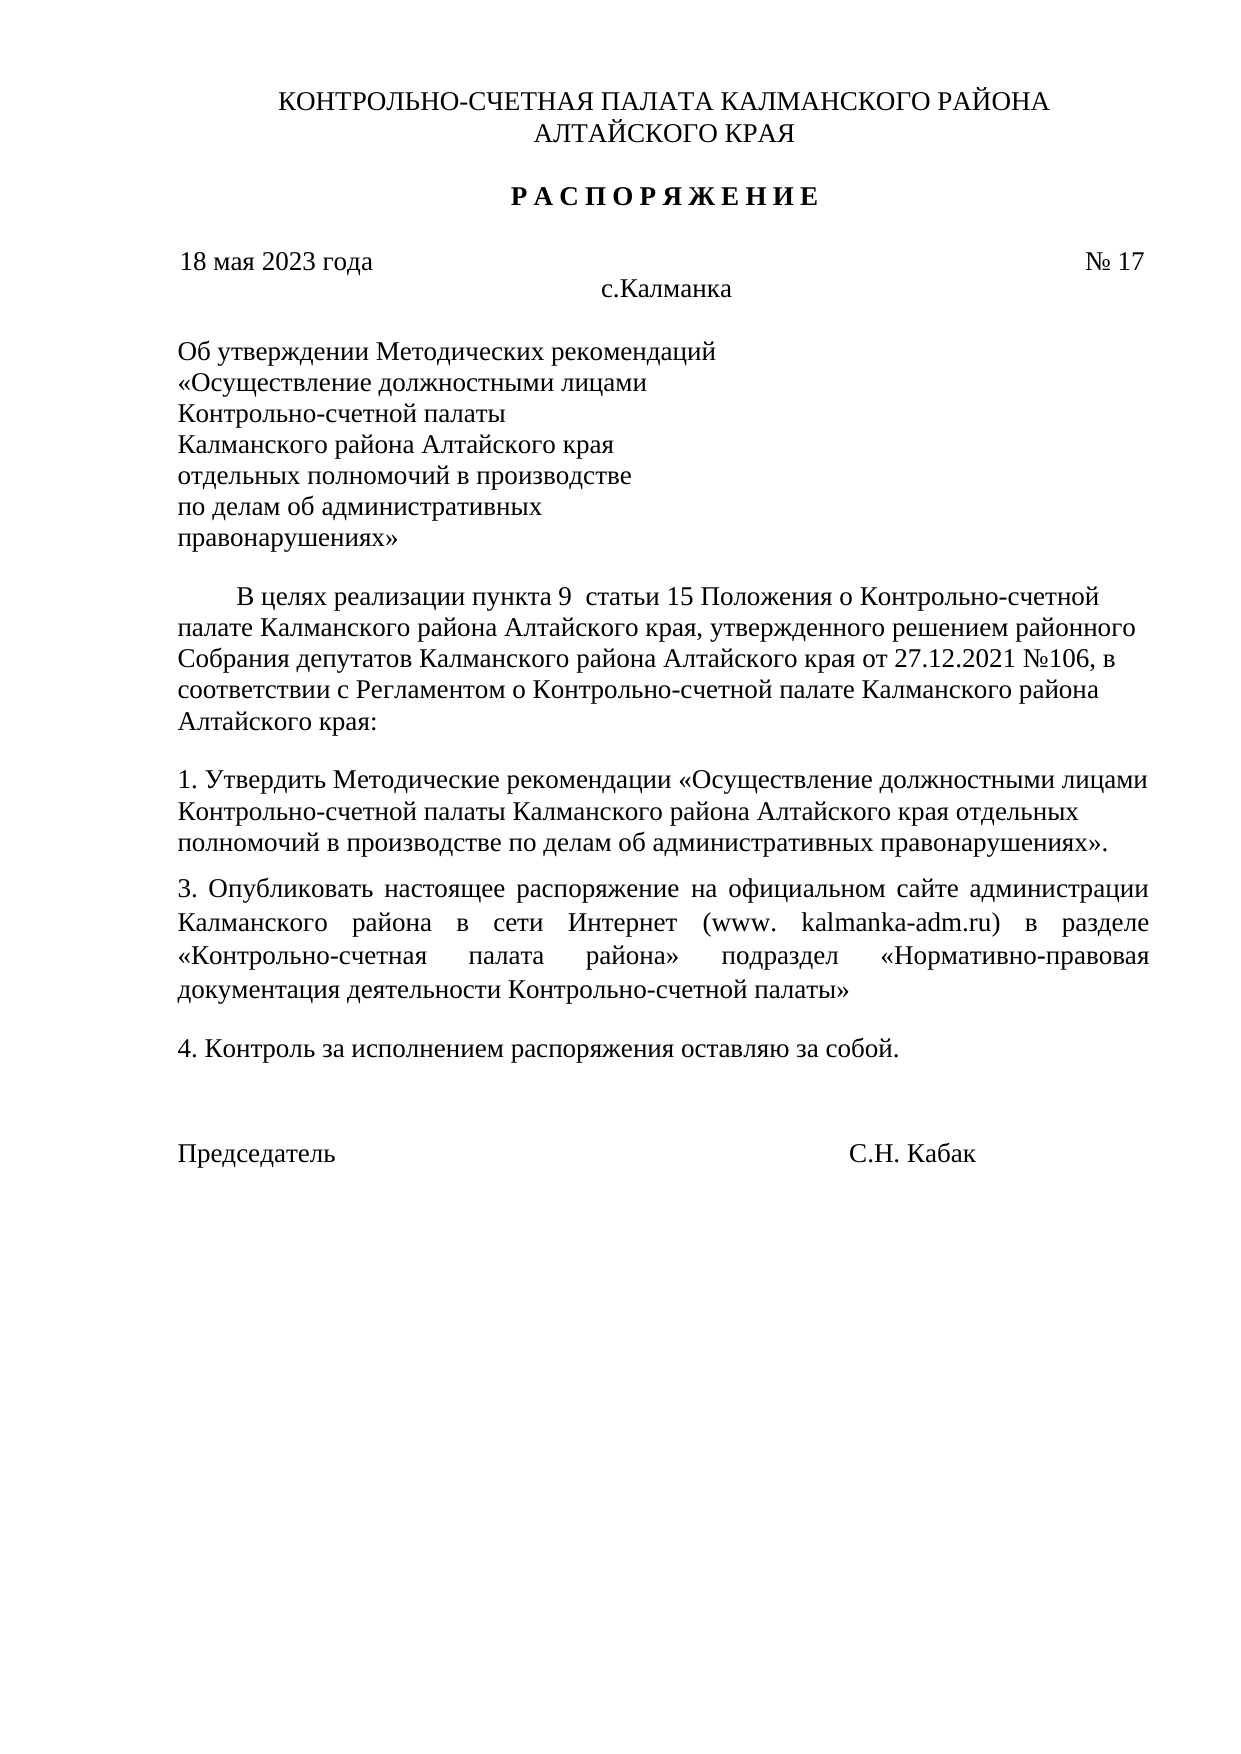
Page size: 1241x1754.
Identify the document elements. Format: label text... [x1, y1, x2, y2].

text 1. Утвердить Методические рекомендации «Осуществление должностными лицами Контрольно-счетной палаты Калманского района Алтайского края отдельных полномочий в производстве по делам об административных правонарушениях». [177, 763, 1151, 857]
text Контрольно-счетной палаты [177, 397, 1151, 428]
text В целях реализации пункта 9 статьи 15 Положения о Контрольно-счетной палате Калманского района Алтайского края, утвержденного решением районного Собрания депутатов Калманского района Алтайского края от 27.12.2021 №106, в соответствии с Регламентом о Контрольно-счетной палате Калманского района Алтайского края: [177, 580, 1151, 736]
text Об утверждении Методических рекомендаций [177, 335, 1151, 366]
text 4. Контроль за исполнением распоряжения оставляю за собой. [177, 1032, 1151, 1063]
text Калманского района Алтайского края [177, 428, 1151, 459]
text РАСПОРЯЖЕНИЕ [177, 184, 1151, 211]
text по делам об административных [177, 490, 1151, 522]
text «Осуществление должностными лицами [177, 366, 1151, 397]
text Председатель С.Н. Кабак [177, 1137, 1151, 1168]
text с.Калманка [181, 276, 1151, 303]
text правонарушениях» [177, 522, 1151, 553]
text КОНТРОЛЬНО-СЧЕТНАЯ ПАЛАТА КАЛМАНСКОГО РАЙОНА [177, 89, 1151, 116]
text 18 мая 2023 года № 17 [179, 249, 1151, 276]
text АЛТАЙСКОГО КРАЯ [177, 120, 1151, 147]
text 3. Опубликовать настоящее распоряжение на официальном сайте администрации Калманского района в сети Интернет (www. kalmanka-adm.ru) в разделе «Контрольно-счетная палата района» подраздел «Нормативно-правовая документация деятельности Контрольно-счетной палаты» [177, 871, 1149, 1005]
text отдельных полномочий в производстве [177, 459, 1151, 490]
